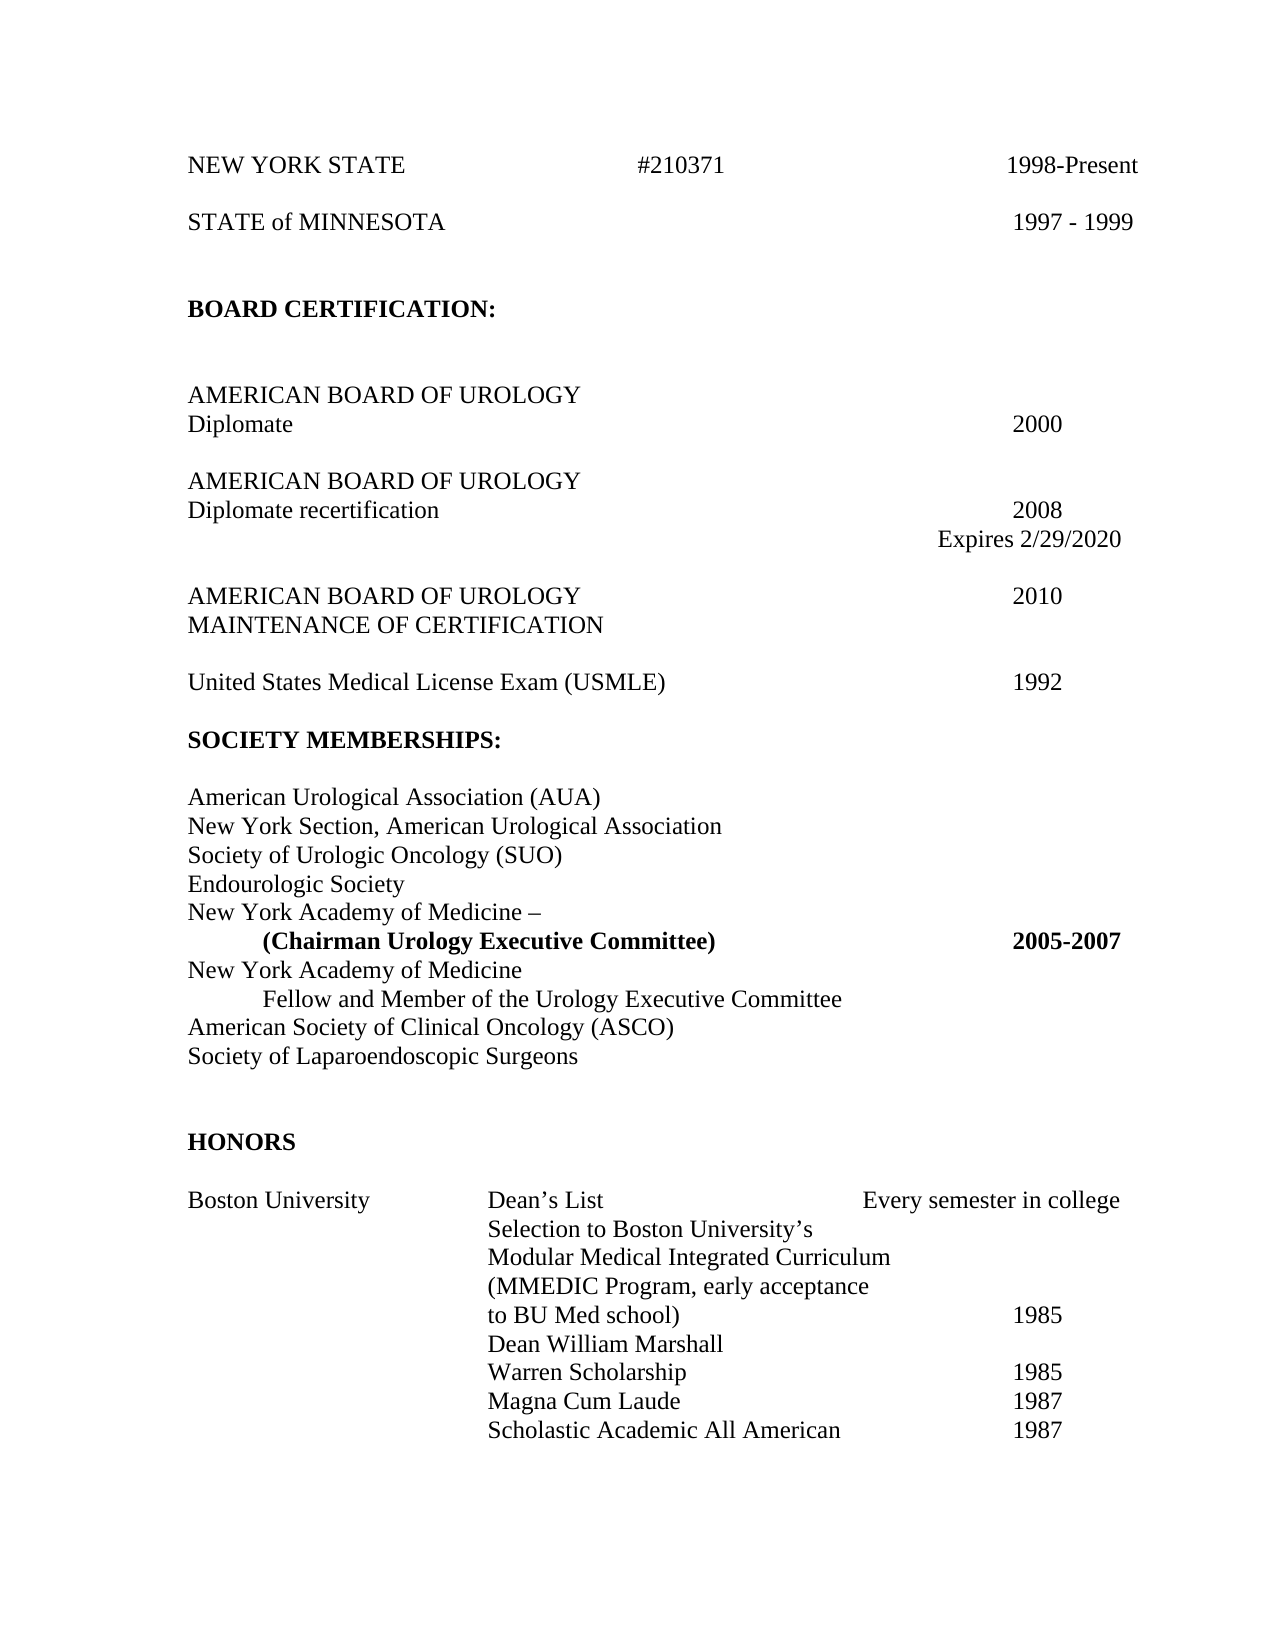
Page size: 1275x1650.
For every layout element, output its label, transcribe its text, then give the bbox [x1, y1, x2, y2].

text Boston University Dean’s List Every semester in college [187, 1185, 1140, 1214]
text New York Academy of Medicine [187, 955, 1140, 984]
subtitle HONORS [187, 1127, 1140, 1156]
subtitle BOARD CERTIFICATION: [187, 294, 1140, 322]
text Diplomate 2000 [187, 409, 1140, 437]
text New York Section, American Urological Association [187, 811, 1140, 840]
text STATE of MINNESOTA 1997 - 1999 [187, 207, 1140, 236]
text AMERICAN BOARD OF UROLOGY 2010 [187, 581, 1140, 610]
text Selection to Boston University’s [487, 1214, 1140, 1242]
text AMERICAN BOARD OF UROLOGY [187, 380, 1140, 409]
text Endourologic Society [187, 869, 1140, 897]
text Magna Cum Laude 1987 [187, 1386, 1140, 1415]
text AMERICAN BOARD OF UROLOGY [187, 466, 1140, 495]
text Modular Medical Integrated Curriculum [487, 1242, 1140, 1271]
text (MMEDIC Program, early acceptance [487, 1271, 1140, 1300]
text Dean William Marshall [187, 1329, 1140, 1357]
text (Chairman Urology Executive Committee) 2005-2007 [187, 926, 1140, 955]
text Expires 2/29/2020 [862, 524, 1140, 552]
text United States Medical License Exam (USMLE) 1992 [187, 667, 1140, 696]
text Society of Urologic Oncology (SUO) [187, 840, 1140, 869]
text NEW YORK STATE #210371 1998-Present [187, 150, 1140, 179]
text American Urological Association (AUA) [187, 782, 1140, 811]
text Diplomate recertification 2008 [187, 495, 1140, 524]
text SOCIETY MEMBERSHIPS: [187, 725, 1140, 754]
text MAINTENANCE OF CERTIFICATION [187, 610, 1140, 639]
text Fellow and Member of the Urology Executive Committee [187, 984, 1140, 1012]
text Scholastic Academic All American 1987 [187, 1415, 1140, 1444]
text American Society of Clinical Oncology (ASCO) [187, 1012, 1140, 1041]
text Society of Laparoendoscopic Surgeons [187, 1041, 1140, 1070]
text New York Academy of Medicine – [187, 897, 1140, 926]
text to BU Med school) 1985 [487, 1300, 1140, 1329]
text Warren Scholarship 1985 [412, 1357, 1140, 1386]
